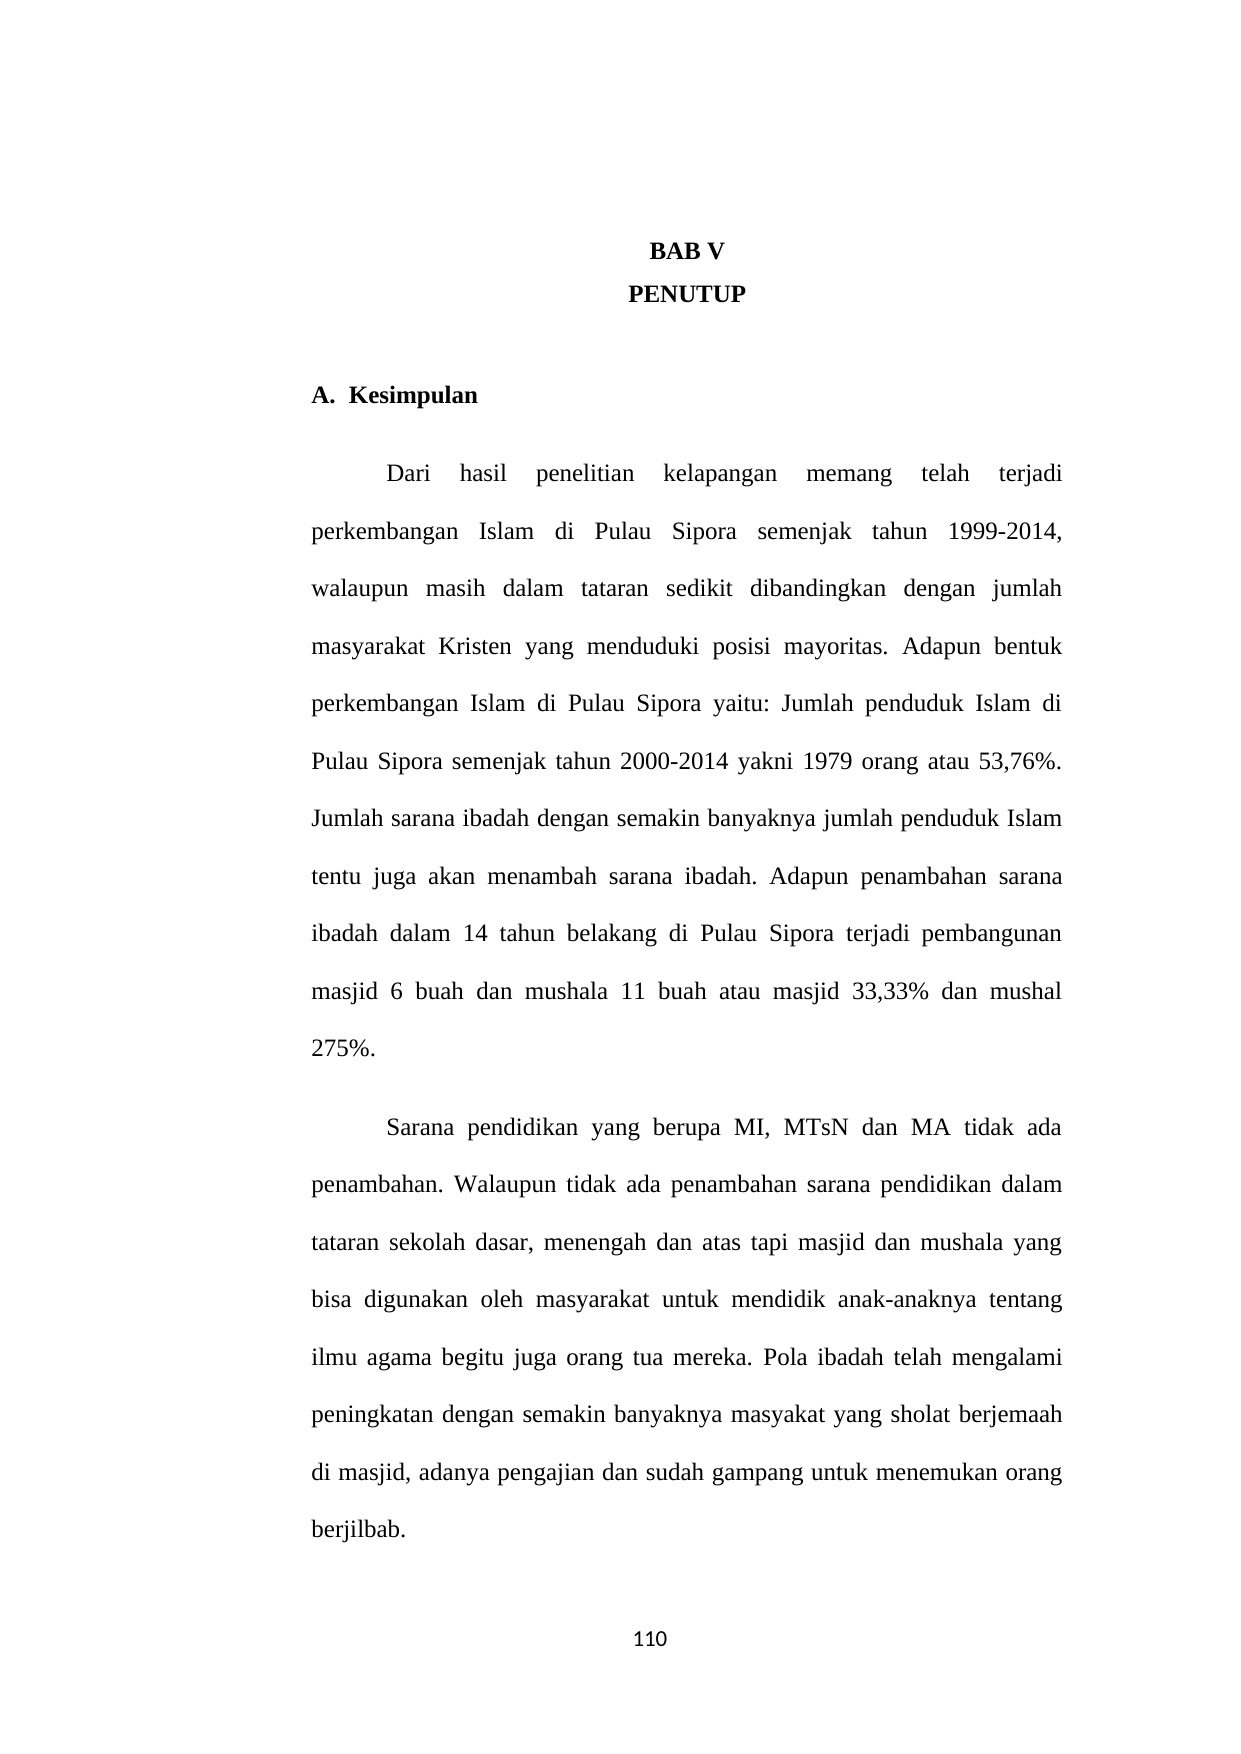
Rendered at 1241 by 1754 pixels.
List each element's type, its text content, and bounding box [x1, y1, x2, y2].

list BAB V [236, 236, 1063, 265]
text Sarana pendidikan yang berupa MI, MTsN dan MA tidak ada penambahan. Walaupun tidak ada penambahan sarana pendidikan dalam tataran sekolah dasar, menengah dan atas tapi masjid dan mushala yang bisa digunakan oleh masyarakat untuk mendidik anak-anaknya tentang ilmu agama begitu juga orang tua mereka. Pola ibadah telah mengalami peningkatan dengan semakin banyaknya masyakat yang sholat berjemaah di masjid, adanya pengajian dan sudah gampang untuk menemukan orang berjilbab. [311, 1112, 1063, 1543]
text Dari hasil penelitian kelapangan memang telah terjadi perkembangan Islam di Pulau Sipora semenjak tahun 1999-2014, walaupun masih dalam tataran sedikit dibandingkan dengan jumlah masyarakat Kristen yang menduduki posisi mayoritas. Adapun bentuk perkembangan Islam di Pulau Sipora yaitu: Jumlah penduduk Islam di Pulau Sipora semenjak tahun 2000-2014 yakni 1979 orang atau 53,76%. Jumlah sarana ibadah dengan semakin banyaknya jumlah penduduk Islam tentu juga akan menambah sarana ibadah. Adapun penambahan sarana ibadah dalam 14 tahun belakang di Pulau Sipora terjadi pembangunan masjid 6 buah dan mushala 11 buah atau masjid 33,33% dan mushal 275%. [311, 458, 1063, 1062]
list PENUTUP [236, 279, 1063, 308]
list Kesimpulan [311, 380, 1063, 409]
